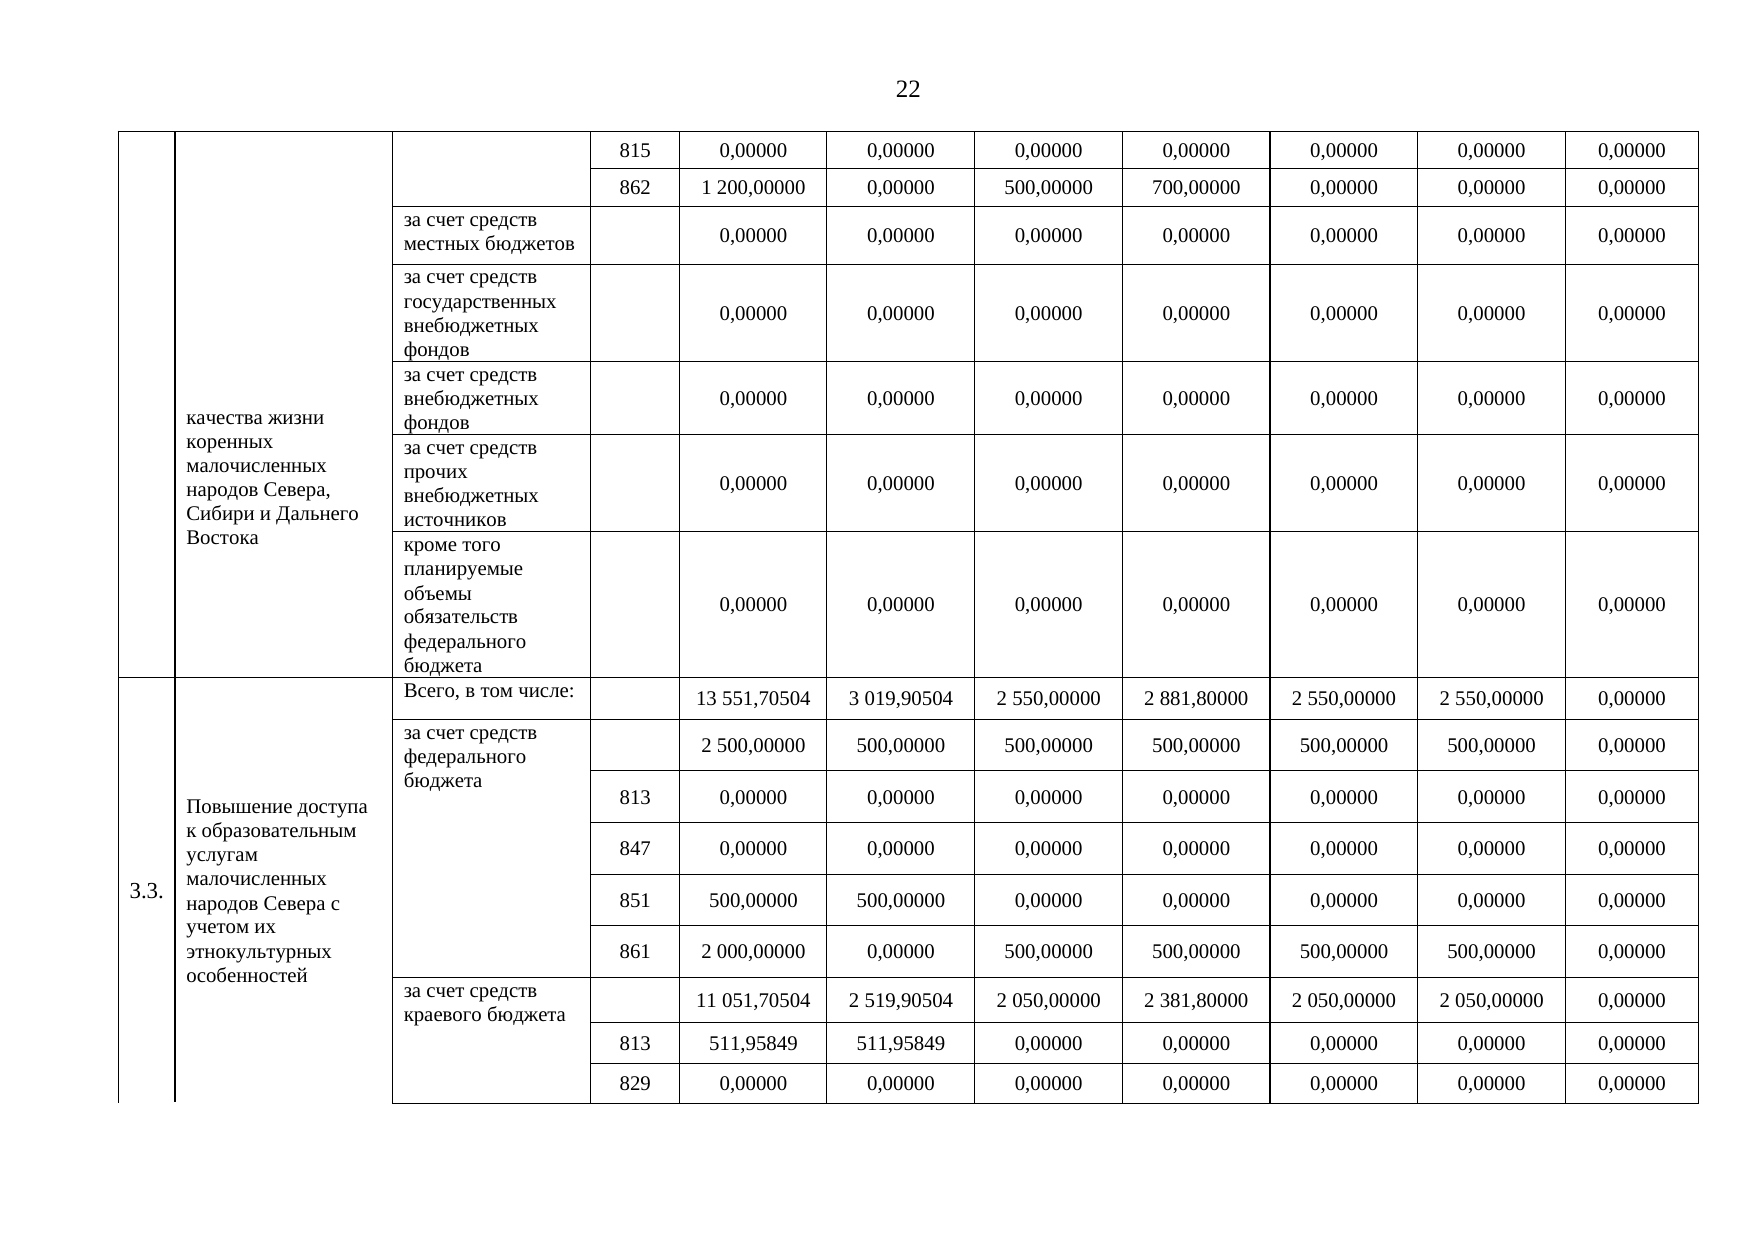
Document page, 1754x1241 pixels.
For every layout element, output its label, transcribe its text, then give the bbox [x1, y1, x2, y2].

table_cell 862 [591, 169, 679, 206]
table_cell 511,95849 [680, 1023, 826, 1063]
table_cell 0,00000 [1566, 978, 1698, 1022]
table_cell 0,00000 [680, 207, 826, 263]
table_cell 0,00000 [1566, 532, 1698, 677]
table_cell 500,00000 [1271, 720, 1417, 770]
table_cell 2 050,00000 [1418, 978, 1565, 1022]
table_cell 2 550,00000 [1271, 678, 1417, 719]
table_cell 0,00000 [975, 1023, 1122, 1063]
table_cell 500,00000 [1271, 926, 1417, 977]
table_cell 0,00000 [975, 771, 1122, 822]
table_cell 0,00000 [1271, 362, 1417, 434]
table_cell 0,00000 [827, 926, 974, 977]
table_cell 0,00000 [1123, 823, 1269, 873]
table_cell 0,00000 [680, 362, 826, 434]
table_cell 847 [591, 823, 679, 873]
table_cell 2 519,90504 [827, 978, 974, 1022]
table_cell 2 381,80000 [1123, 978, 1269, 1022]
table_cell 3 019,90504 [827, 678, 974, 719]
table_cell 0,00000 [1123, 1023, 1269, 1063]
table_cell 0,00000 [680, 132, 826, 168]
table_cell [591, 207, 679, 263]
table_cell 0,00000 [680, 435, 826, 531]
table_cell 0,00000 [1123, 265, 1269, 361]
table_cell 0,00000 [680, 532, 826, 677]
table_cell 0,00000 [1566, 169, 1698, 206]
table_cell 500,00000 [1123, 926, 1269, 977]
table_cell 0,00000 [1418, 1064, 1565, 1103]
table_cell 0,00000 [1566, 362, 1698, 434]
table_cell 2 550,00000 [975, 678, 1122, 719]
table_cell [591, 265, 679, 361]
table_cell 0,00000 [1418, 132, 1565, 168]
table_cell 0,00000 [975, 1064, 1122, 1103]
table_cell 0,00000 [1123, 771, 1269, 822]
table_cell 0,00000 [1566, 720, 1698, 770]
table_cell 0,00000 [975, 875, 1122, 925]
table_cell 0,00000 [827, 1064, 974, 1103]
table_cell 500,00000 [1418, 720, 1565, 770]
table_cell 2 050,00000 [1271, 978, 1417, 1022]
table_cell 511,95849 [827, 1023, 974, 1063]
table_cell 0,00000 [1418, 435, 1565, 531]
table_cell 700,00000 [1123, 169, 1269, 206]
table_cell 861 [591, 926, 679, 977]
table_cell 0,00000 [1271, 1023, 1417, 1063]
table_cell 0,00000 [975, 823, 1122, 873]
table_cell за счет средств федерального бюджета [393, 720, 590, 977]
table_cell 0,00000 [975, 532, 1122, 677]
table_cell 0,00000 [1123, 362, 1269, 434]
table_cell [591, 678, 679, 719]
table_cell 0,00000 [1123, 1064, 1269, 1103]
table_cell 0,00000 [1418, 771, 1565, 822]
table_cell 0,00000 [1566, 132, 1698, 168]
table_cell 0,00000 [1566, 875, 1698, 925]
table_cell 1 200,00000 [680, 169, 826, 206]
table_cell 0,00000 [1418, 362, 1565, 434]
table_cell 0,00000 [1566, 435, 1698, 531]
table_cell 500,00000 [827, 720, 974, 770]
table_cell 0,00000 [1418, 532, 1565, 677]
table_cell 500,00000 [680, 875, 826, 925]
table_cell 0,00000 [975, 207, 1122, 263]
table_cell кроме того планируемые объемы обязательств федерального бюджета [393, 532, 590, 677]
table_cell 0,00000 [1418, 875, 1565, 925]
table_cell 0,00000 [975, 265, 1122, 361]
table_cell за счет средств внебюджетных фондов [393, 362, 590, 434]
table_cell 0,00000 [1271, 1064, 1417, 1103]
table_cell [591, 435, 679, 531]
table_cell 851 [591, 875, 679, 925]
table_cell 0,00000 [1271, 823, 1417, 873]
table_cell 0,00000 [1271, 771, 1417, 822]
table_cell 0,00000 [827, 823, 974, 873]
table_cell 0,00000 [827, 435, 974, 531]
table_cell 2 050,00000 [975, 978, 1122, 1022]
table_cell 0,00000 [1418, 823, 1565, 873]
table_cell 0,00000 [1418, 265, 1565, 361]
table_cell Повышение доступа к образовательным услугам малочисленных народов Севера с учетом их этнокультурных особенностей [175, 678, 392, 1103]
table_cell 0,00000 [827, 362, 974, 434]
table_cell 0,00000 [1418, 1023, 1565, 1063]
table_cell [591, 720, 679, 770]
table_cell 0,00000 [1566, 823, 1698, 873]
table_cell 500,00000 [827, 875, 974, 925]
table_cell 13 551,70504 [680, 678, 826, 719]
table_cell 2 881,80000 [1123, 678, 1269, 719]
table_cell 829 [591, 1064, 679, 1103]
table_cell 815 [591, 132, 679, 168]
table_cell 0,00000 [1271, 132, 1417, 168]
table_cell 0,00000 [1566, 771, 1698, 822]
table_cell 0,00000 [975, 435, 1122, 531]
table_cell 2 000,00000 [680, 926, 826, 977]
table_cell 0,00000 [1123, 207, 1269, 263]
table_cell 0,00000 [1123, 132, 1269, 168]
table_cell 0,00000 [1271, 435, 1417, 531]
table_cell 0,00000 [827, 207, 974, 263]
table_cell 500,00000 [1123, 720, 1269, 770]
table_cell 0,00000 [1566, 1023, 1698, 1063]
table_cell 3.3. [119, 678, 175, 1103]
table_cell 0,00000 [1271, 169, 1417, 206]
table_cell 2 550,00000 [1418, 678, 1565, 719]
table_cell [591, 362, 679, 434]
table_cell 0,00000 [1566, 265, 1698, 361]
table_cell 0,00000 [1271, 207, 1417, 263]
table_cell [591, 978, 679, 1022]
table_cell 813 [591, 771, 679, 822]
table_cell 0,00000 [1271, 265, 1417, 361]
table_cell [591, 532, 679, 677]
table_cell за счет средств прочих внебюджетных источников [393, 435, 590, 531]
table_cell 0,00000 [1123, 435, 1269, 531]
table_cell 0,00000 [827, 771, 974, 822]
table_cell 0,00000 [680, 265, 826, 361]
table_cell 11 051,70504 [680, 978, 826, 1022]
table_cell 500,00000 [1418, 926, 1565, 977]
table_cell 0,00000 [1566, 1064, 1698, 1103]
table_cell 0,00000 [1418, 169, 1565, 206]
table_cell 0,00000 [1566, 207, 1698, 263]
table_cell за счет средств местных бюджетов [393, 207, 590, 263]
table_cell 0,00000 [827, 532, 974, 677]
table_cell 0,00000 [1123, 875, 1269, 925]
table_cell 0,00000 [827, 169, 974, 206]
table_cell 0,00000 [975, 362, 1122, 434]
table_cell 0,00000 [1123, 532, 1269, 677]
table_cell 500,00000 [975, 169, 1122, 206]
table_cell 0,00000 [975, 132, 1122, 168]
table_cell Всего, в том числе: [393, 678, 590, 719]
table_cell 0,00000 [1566, 926, 1698, 977]
table_cell 0,00000 [680, 823, 826, 873]
table_cell 0,00000 [1271, 532, 1417, 677]
table_cell 500,00000 [975, 720, 1122, 770]
table_cell 500,00000 [975, 926, 1122, 977]
table_cell 0,00000 [827, 265, 974, 361]
table_cell за счет средств государственных внебюджетных фондов [393, 265, 590, 361]
table_cell 0,00000 [827, 132, 974, 168]
table_cell 0,00000 [680, 771, 826, 822]
table_cell за счет средств краевого бюджета [393, 978, 590, 1103]
table_cell 0,00000 [1566, 678, 1698, 719]
table_cell 0,00000 [1271, 875, 1417, 925]
table_cell 0,00000 [680, 1064, 826, 1103]
table_cell 813 [591, 1023, 679, 1063]
table_cell 2 500,00000 [680, 720, 826, 770]
table_cell 0,00000 [1418, 207, 1565, 263]
